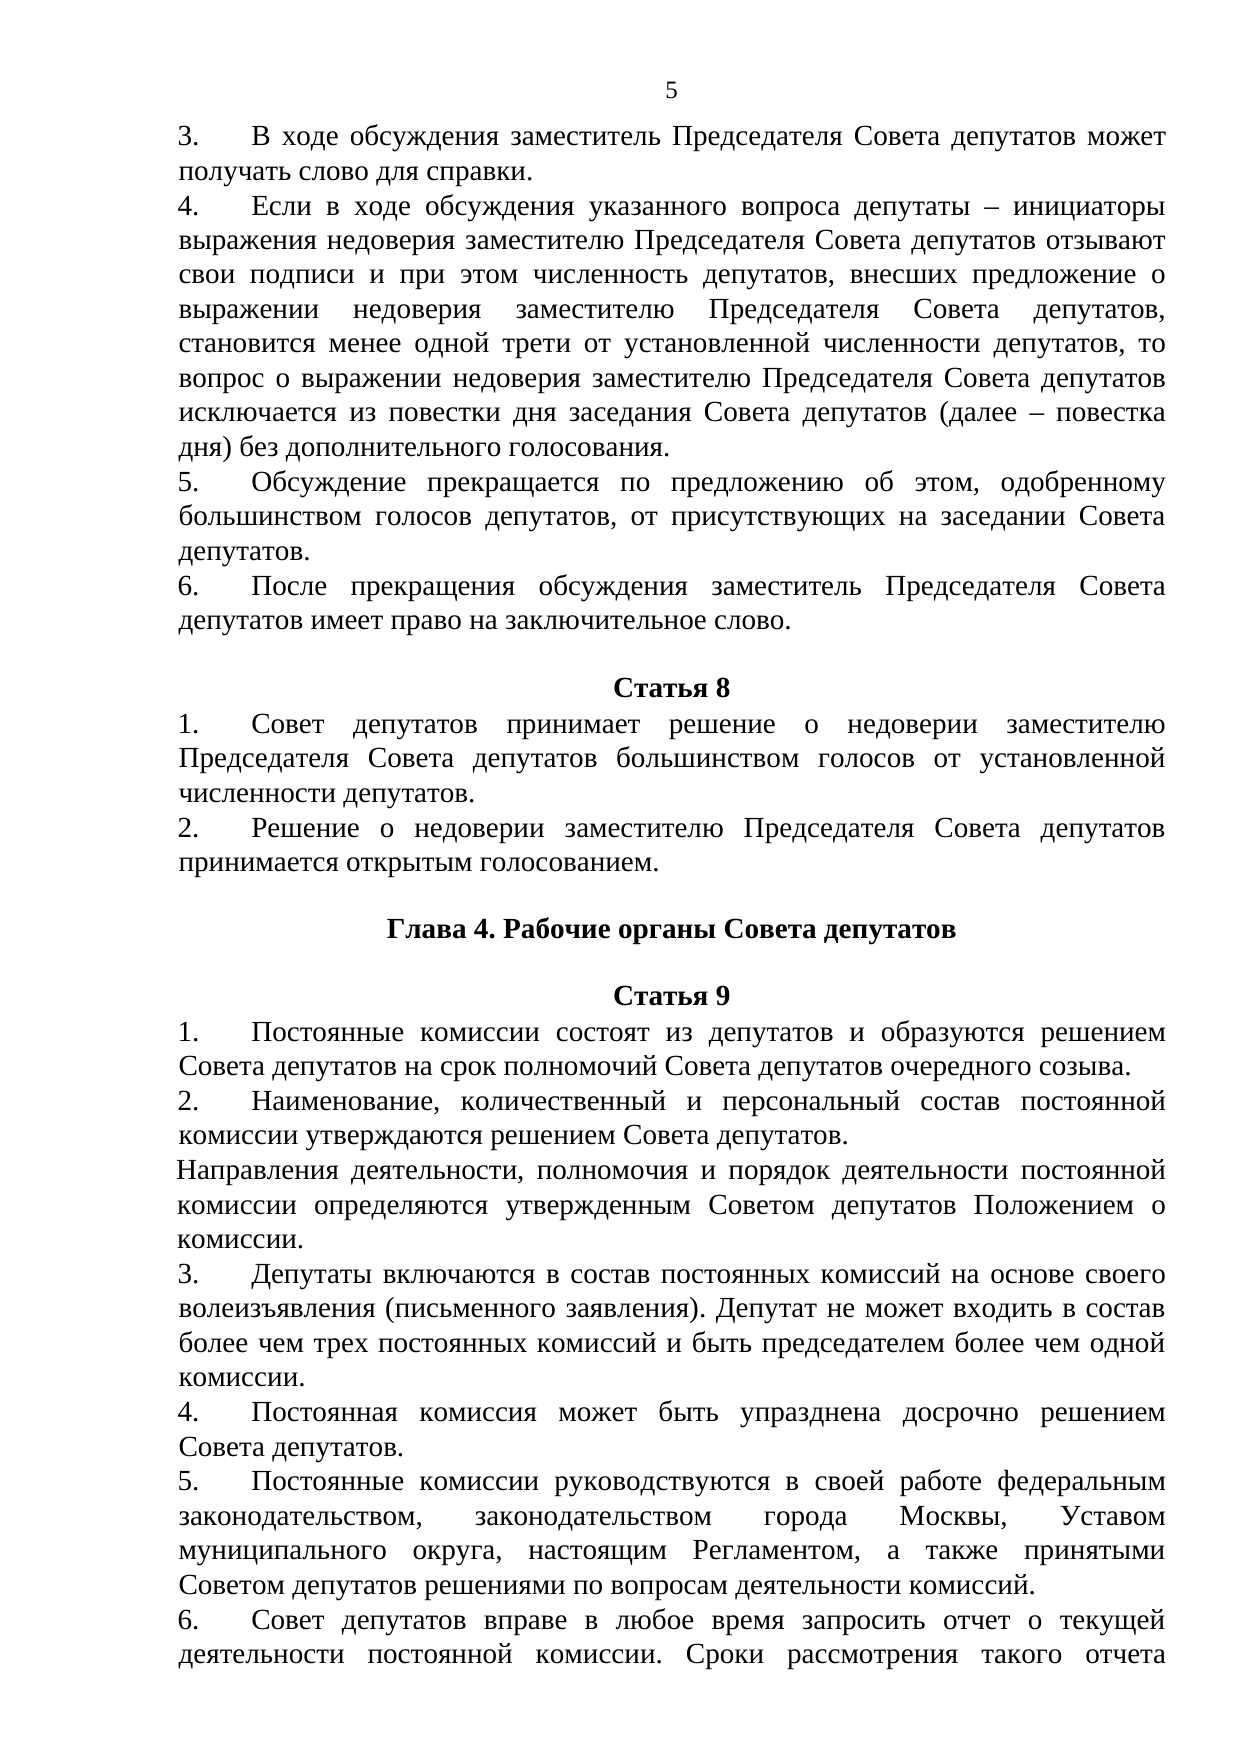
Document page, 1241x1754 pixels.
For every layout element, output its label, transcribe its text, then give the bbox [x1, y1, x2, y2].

subtitle Статья 9 [177, 978, 1166, 1011]
list Наименование, количественный и персональный состав постоянной комиссии утверждаются решением Совета депутатов. [177, 1083, 1167, 1151]
text Глава 4. Рабочие органы Совета депутатов [177, 911, 1166, 945]
list Решение о недоверии заместителю Председателя Совета депутатов принимается открытым голосованием. [177, 810, 1167, 878]
list Постоянные комиссии руководствуются в своей работе федеральным законодательством, законодательством города Москвы, Уставом муниципального округа, настоящим Регламентом, а также принятыми Советом депутатов решениями по вопросам деятельности комиссий. [177, 1463, 1167, 1601]
list Если в ходе обсуждения указанного вопроса депутаты – инициаторы выражения недоверия заместителю Председателя Совета депутатов отзывают свои подписи и при этом численность депутатов, внесших предложение о выражении недоверия заместителю Председателя Совета депутатов, становится менее одной трети от установленной численности депутатов, то вопрос о выражении недоверия заместителю Председателя Совета депутатов исключается из повестки дня заседания Совета депутатов (далее – повестка дня) без дополнительного голосования. [177, 188, 1167, 463]
list Обсуждение прекращается по предложению об этом, одобренному большинством голосов депутатов, от присутствующих на заседании Совета депутатов. [177, 464, 1167, 566]
list Депутаты включаются в состав постоянных комиссий на основе своего волеизъявления (письменного заявления). Депутат не может входить в состав более чем трех постоянных комиссий и быть председателем более чем одной комиссии. [177, 1256, 1167, 1393]
list В ходе обсуждения заместитель Председателя Совета депутатов может получать слово для справки. [177, 118, 1167, 186]
list Постоянная комиссия может быть упразднена досрочно решением Совета депутатов. [177, 1394, 1167, 1462]
list Постоянные комиссии состоят из депутатов и образуются решением Совета депутатов на срок полномочий Совета депутатов очередного созыва. [177, 1014, 1167, 1082]
list Совет депутатов принимает решение о недоверии заместителю Председателя Совета депутатов большинством голосов от установленной численности депутатов. [177, 706, 1167, 808]
text Направления деятельности, полномочия и порядок деятельности постоянной комиссии определяются утвержденным Советом депутатов Положением о комиссии. [176, 1152, 1167, 1255]
list После прекращения обсуждения заместитель Председателя Совета депутатов имеет право на заключительное слово. [177, 568, 1167, 636]
subtitle Статья 8 [177, 670, 1166, 703]
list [177, 1602, 1167, 1670]
